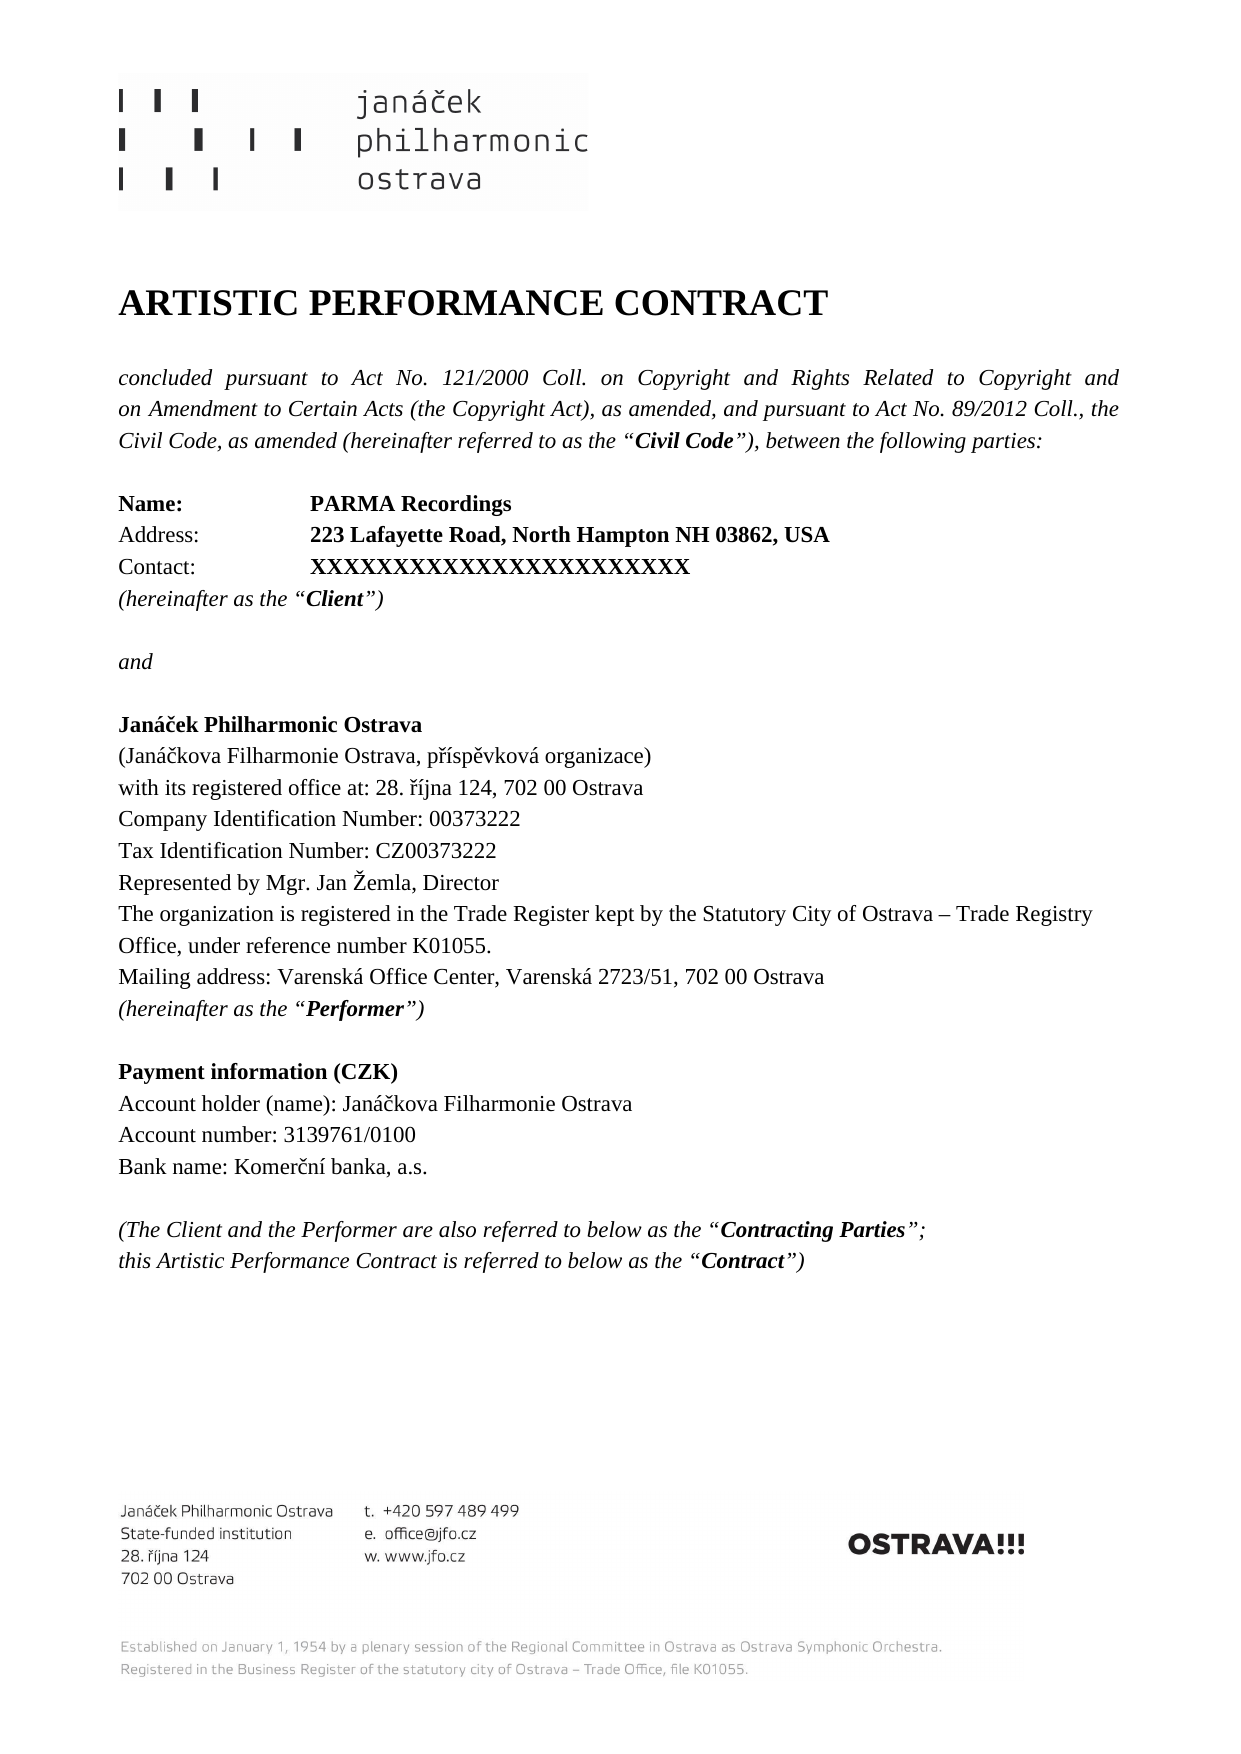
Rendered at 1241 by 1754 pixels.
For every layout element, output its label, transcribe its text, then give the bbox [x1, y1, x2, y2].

text Payment information (CZK) Account holder (name): Janáčkova Filharmonie Ostrava Account number: 3139761/0100 Bank name: Komerční banka, a.s. [118, 1058, 1122, 1179]
text Represented by Mgr. Jan Žemla, Director The organization is registered in the Trade Register kept by the Statutory City of Ostrava – Trade Registry Office, under reference number K01055. [118, 869, 1122, 958]
text (The Client and the Performer are also referred to below as the “Contracting Parties”; [118, 1216, 1122, 1242]
subtitle ARTISTIC PERFORMANCE CONTRACT [118, 280, 1122, 323]
text and [118, 648, 1122, 674]
picture [118, 73, 589, 211]
subtitle this Artistic Performance Contract is referred to below as the “Contract”) [118, 1247, 1122, 1274]
text Janáček Philharmonic Ostrava (Janáčkova Filharmonie Ostrava, příspěvková organizace) [118, 711, 1122, 769]
text with its registered office at: 28. října 124, 702 00 Ostrava [118, 774, 1122, 800]
text Company Identification Number: 00373222 Tax Identification Number: CZ00373222 [118, 806, 1122, 863]
text Name: PARMA Recordings Address: 223 Lafayette Road, North Hampton NH 03862, USA Contact: XXXXXXXXXXXXXXXXXXXXXXX (hereinafter as the “Client”) [118, 490, 1122, 611]
text concluded pursuant to Act No. 121/2000 Coll. on Copyright and Rights Related to Copyright and on Amendment to Certain Acts (the Copyright Act), as amended, and pursuant to Act No. 89/2012 Coll., the Civil Code, as amended (hereinafter referred to as the “Civil Code”), between the following parties: [118, 364, 1122, 453]
picture [118, 1491, 1024, 1681]
text Mailing address: Varenská Office Center, Varenská 2723/51, 702 00 Ostrava (hereinafter as the “Performer”) [118, 963, 1122, 1021]
